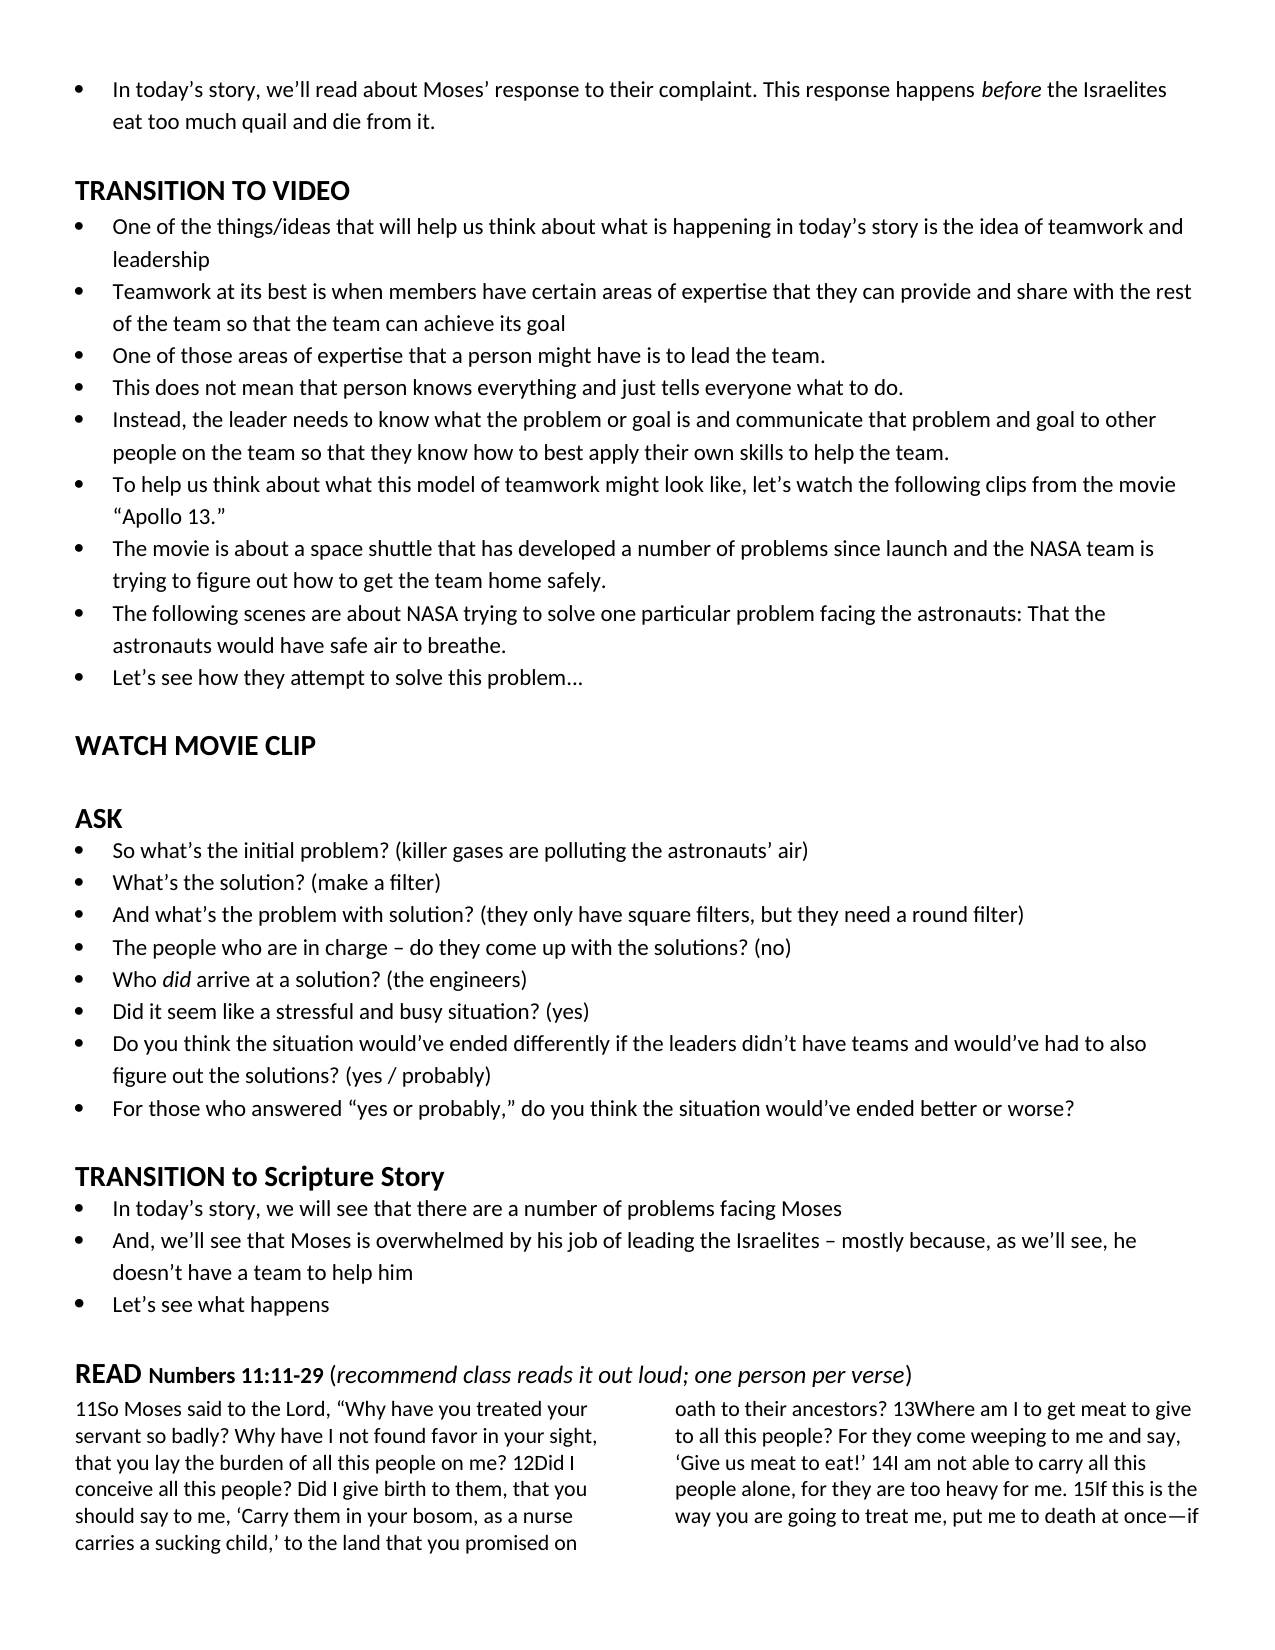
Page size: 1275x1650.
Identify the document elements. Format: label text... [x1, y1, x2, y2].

list And what’s the problem with solution? (they only have square filters, but they need a round filter) [75, 901, 1200, 929]
list So what’s the initial problem? (killer gases are polluting the astronauts’ air) [75, 836, 1200, 864]
text TRANSITION TO VIDEO [75, 172, 1200, 207]
text READ Numbers 11:11-29 (recommend class reads it out loud; one person per verse) [75, 1355, 1200, 1390]
text TRANSITION to Scripture Story [75, 1158, 1200, 1194]
list Do you think the situation would’ve ended differently if the leaders didn’t have teams and would’ve had to also figure out the solutions? (yes / probably) [75, 1029, 1200, 1089]
list What’s the solution? (make a filter) [75, 868, 1200, 896]
list To help us think about what this model of teamwork might look like, let’s watch the following clips from the movie “Apollo 13.” [75, 470, 1200, 530]
list The movie is about a space shuttle that has developed a number of problems since launch and the NASA team is trying to figure out how to get the team home safely. [75, 534, 1200, 594]
list Let’s see how they attempt to solve this problem... [75, 663, 1200, 691]
list Did it seem like a stressful and busy situation? (yes) [75, 997, 1200, 1025]
list For those who answered “yes or probably,” do you think the situation would’ve ended better or worse? [75, 1094, 1200, 1122]
list The following scenes are about NASA trying to solve one particular problem facing the astronauts: That the astronauts would have safe air to breathe. [75, 599, 1200, 659]
text WATCH MOVIE CLIP [75, 727, 1200, 763]
list Who did arrive at a solution? (the engineers) [75, 965, 1200, 993]
list One of those areas of expertise that a person might have is to lead the team. [75, 341, 1200, 369]
list And, we’ll see that Moses is overwhelmed by his job of leading the Israelites – mostly because, as we’ll see, he doesn’t have a team to help him [75, 1226, 1200, 1286]
text ASK [75, 801, 1200, 836]
list In today’s story, we’ll read about Moses’ response to their complaint. This response happens before the Israelites eat too much quail and die from it. [75, 75, 1200, 135]
list This does not mean that person knows everything and just tells everyone what to do. [75, 373, 1200, 401]
list The people who are in charge – do they come up with the solutions? (no) [75, 933, 1200, 961]
list Let’s see what happens [75, 1290, 1200, 1318]
list In today’s story, we will see that there are a number of problems facing Moses [75, 1194, 1200, 1222]
list One of the things/ideas that will help us think about what is happening in today’s story is the idea of teamwork and leadership [75, 212, 1200, 273]
list Instead, the leader needs to know what the problem or goal is and communicate that problem and goal to other people on the team so that they know how to best apply their own skills to help the team. [75, 406, 1200, 466]
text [75, 1396, 600, 1556]
list Teamwork at its best is when members have certain areas of expertise that they can provide and share with the rest of the team so that the team can achieve its goal [75, 277, 1200, 337]
